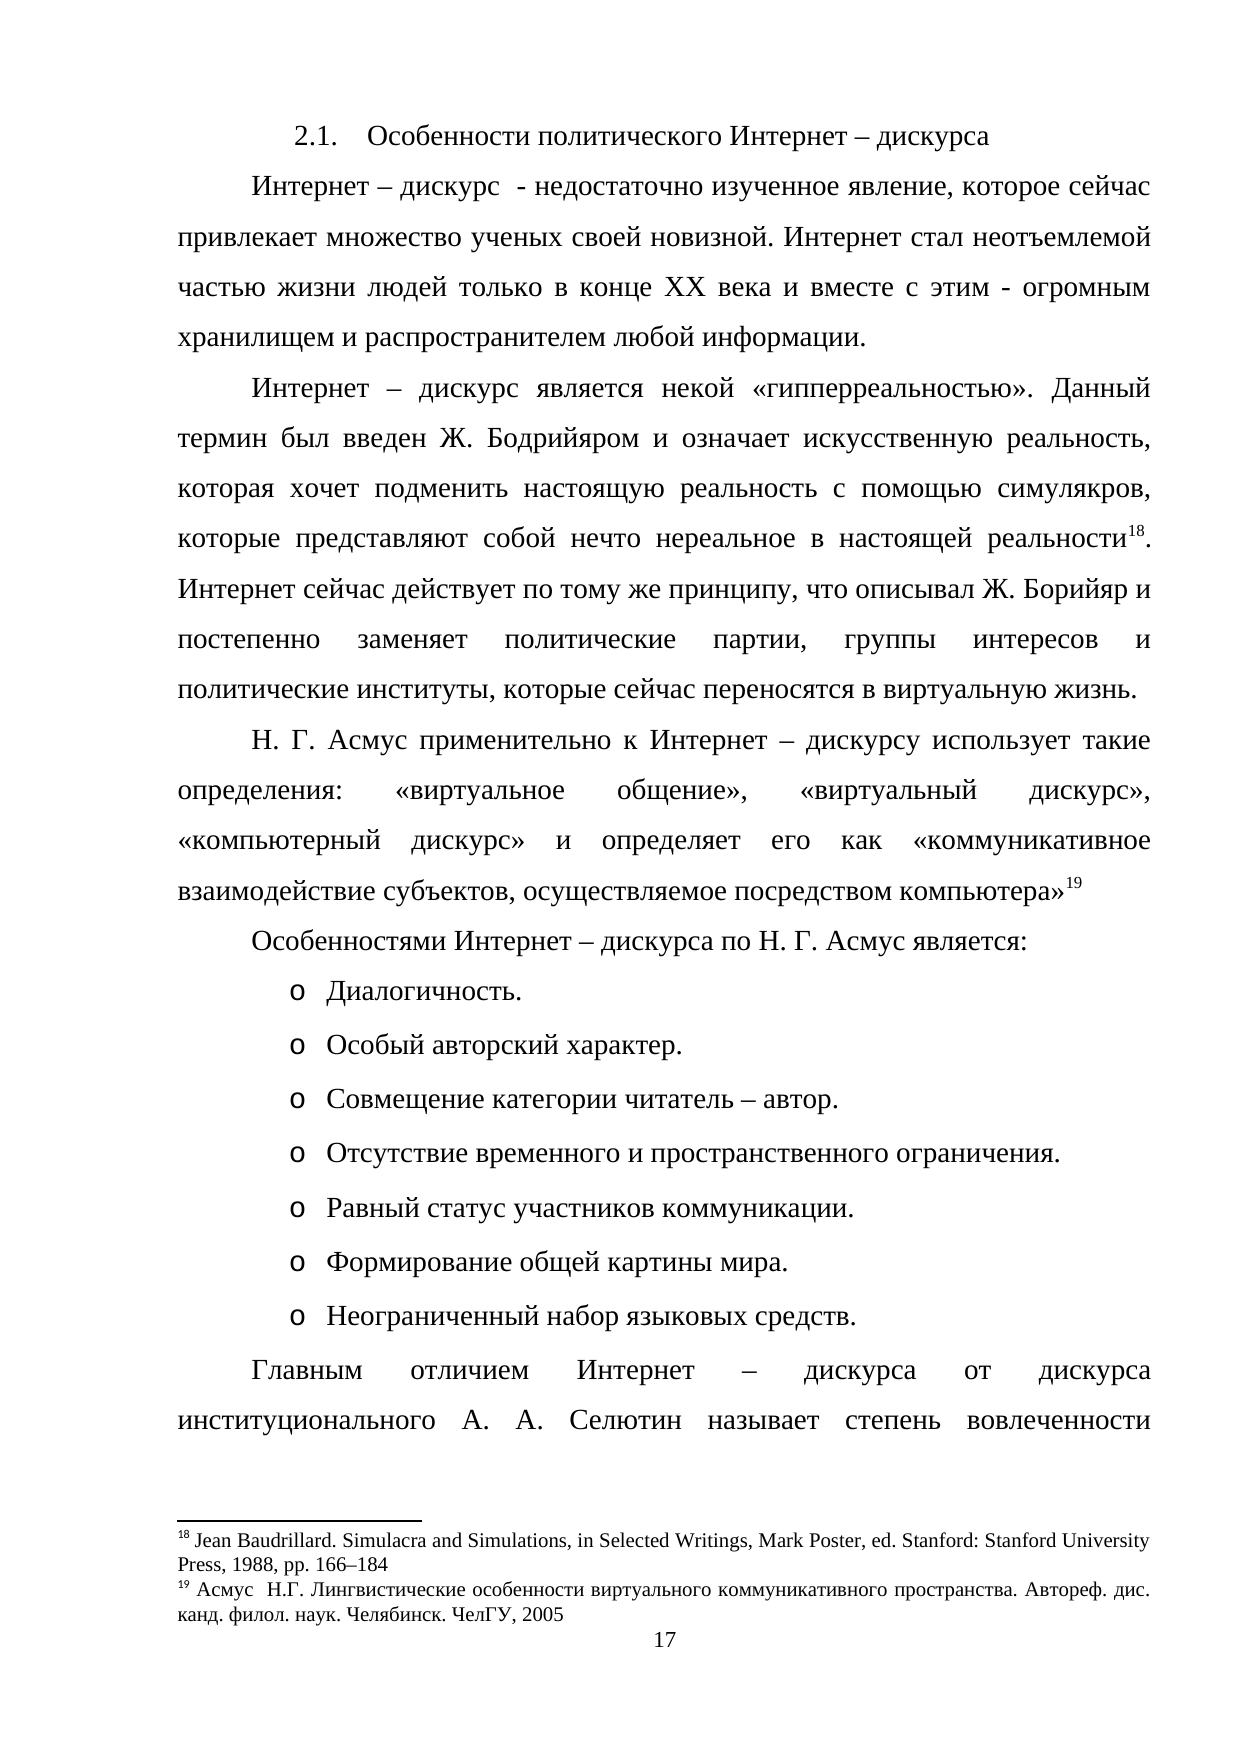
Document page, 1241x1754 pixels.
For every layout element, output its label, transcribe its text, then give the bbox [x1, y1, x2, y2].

text Особенностями Интернет – дискурса по Н. Г. Асмус является: [177, 923, 1152, 957]
list Неограниченный набор языковых средств. [288, 1298, 1152, 1334]
text Н. Г. Асмус применительно к Интернет – дискурсу использует такие определения: «виртуальное общение», «виртуальный дискурс», «компьютерный дискурс» и определяет его как «коммуникативное взаимодействие субъектов, осуществляемое посредством компьютера» [177, 722, 1152, 906]
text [177, 1352, 1152, 1436]
list Особый авторский характер. [288, 1027, 1152, 1063]
text Интернет – дискурс - недостаточно изученное явление, которое сейчас привлекает множество ученых своей новизной. Интернет стал неотъемлемой частью жизни людей только в конце ХХ века и вместе с этим - огромным хранилищем и распространителем любой информации. [177, 168, 1152, 353]
list Совмещение категории читатель – автор. [288, 1082, 1152, 1118]
text 2.1. Особенности политического Интернет – дискурса [177, 118, 1152, 152]
list Формирование общей картины мира. [288, 1244, 1152, 1280]
list Отсутствие временного и пространственного ограничения. [288, 1136, 1152, 1172]
list Диалогичность. [288, 973, 1152, 1009]
text Интернет – дискурс является некой «гипперреальностью». Данный термин был введен Ж. Бодрийяром и означает искусственную реальность, которая хочет подменить настоящую реальность с помощью симулякров, которые представляют собой нечто нереальное в настоящей реальности. Интернет сейчас действует по тому же принципу, что описывал Ж. Борийяр и постепенно заменяет политические партии, группы интересов и политические институты, которые сейчас переносятся в виртуальную жизнь. [177, 370, 1152, 705]
list Равный статус участников коммуникации. [288, 1190, 1152, 1226]
